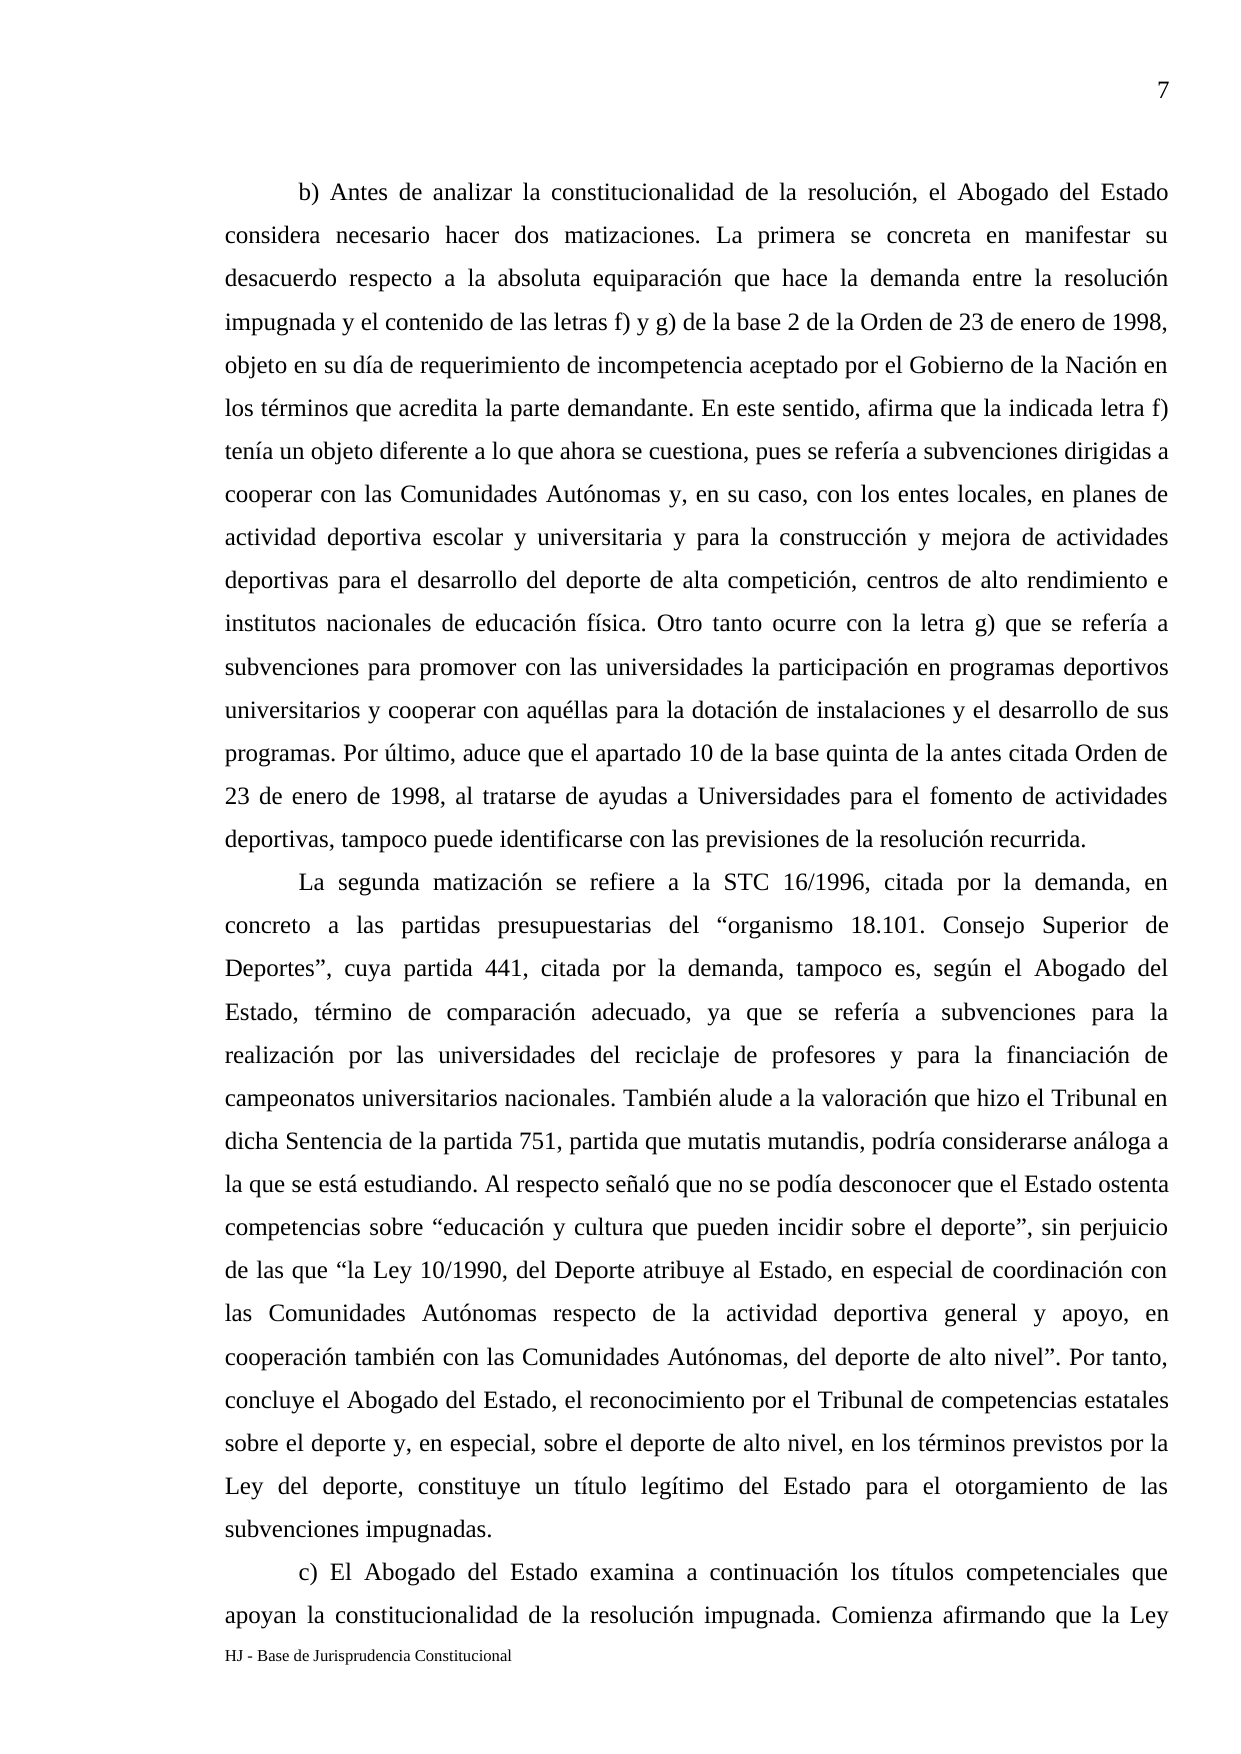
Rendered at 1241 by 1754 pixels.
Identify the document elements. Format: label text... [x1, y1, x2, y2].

text b) Antes de analizar la constitucionalidad de la resolución, el Abogado del Estado considera necesario hacer dos matizaciones. La primera se concreta en manifestar su desacuerdo respecto a la absoluta equiparación que hace la demanda entre la resolución impugnada y el contenido de las letras f) y g) de la base 2 de la Orden de 23 de enero de 1998, objeto en su día de requerimiento de incompetencia aceptado por el Gobierno de la Nación en los términos que acredita la parte demandante. En este sentido, afirma que la indicada letra f) tenía un objeto diferente a lo que ahora se cuestiona, pues se refería a subvenciones dirigidas a cooperar con las Comunidades Autónomas y, en su caso, con los entes locales, en planes de actividad deportiva escolar y universitaria y para la construcción y mejora de actividades deportivas para el desarrollo del deporte de alta competición, centros de alto rendimiento e institutos nacionales de educación física. Otro tanto ocurre con la letra g) que se refería a subvenciones para promover con las universidades la participación en programas deportivos universitarios y cooperar con aquéllas para la dotación de instalaciones y el desarrollo de sus programas. Por último, aduce que el apartado 10 de la base quinta de la antes citada Orden de 23 de enero de 1998, al tratarse de ayudas a Universidades para el fomento de actividades deportivas, tampoco puede identificarse con las previsiones de la resolución recurrida. [224, 177, 1169, 853]
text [224, 1557, 1169, 1629]
text La segunda matización se refiere a la STC 16/1996, citada por la demanda, en concreto a las partidas presupuestarias del “organismo 18.101. Consejo Superior de Deportes”, cuya partida 441, citada por la demanda, tampoco es, según el Abogado del Estado, término de comparación adecuado, ya que se refería a subvenciones para la realización por las universidades del reciclaje de profesores y para la financiación de campeonatos universitarios nacionales. También alude a la valoración que hizo el Tribunal en dicha Sentencia de la partida 751, partida que mutatis mutandis, podría considerarse análoga a la que se está estudiando. Al respecto señaló que no se podía desconocer que el Estado ostenta competencias sobre “educación y cultura que pueden incidir sobre el deporte”, sin perjuicio de las que “la Ley 10/1990, del Deporte atribuye al Estado, en especial de coordinación con las Comunidades Autónomas respecto de la actividad deportiva general y apoyo, en cooperación también con las Comunidades Autónomas, del deporte de alto nivel”. Por tanto, concluye el Abogado del Estado, el reconocimiento por el Tribunal de competencias estatales sobre el deporte y, en especial, sobre el deporte de alto nivel, en los términos previstos por la Ley del deporte, constituye un título legítimo del Estado para el otorgamiento de las subvenciones impugnadas. [224, 867, 1169, 1543]
